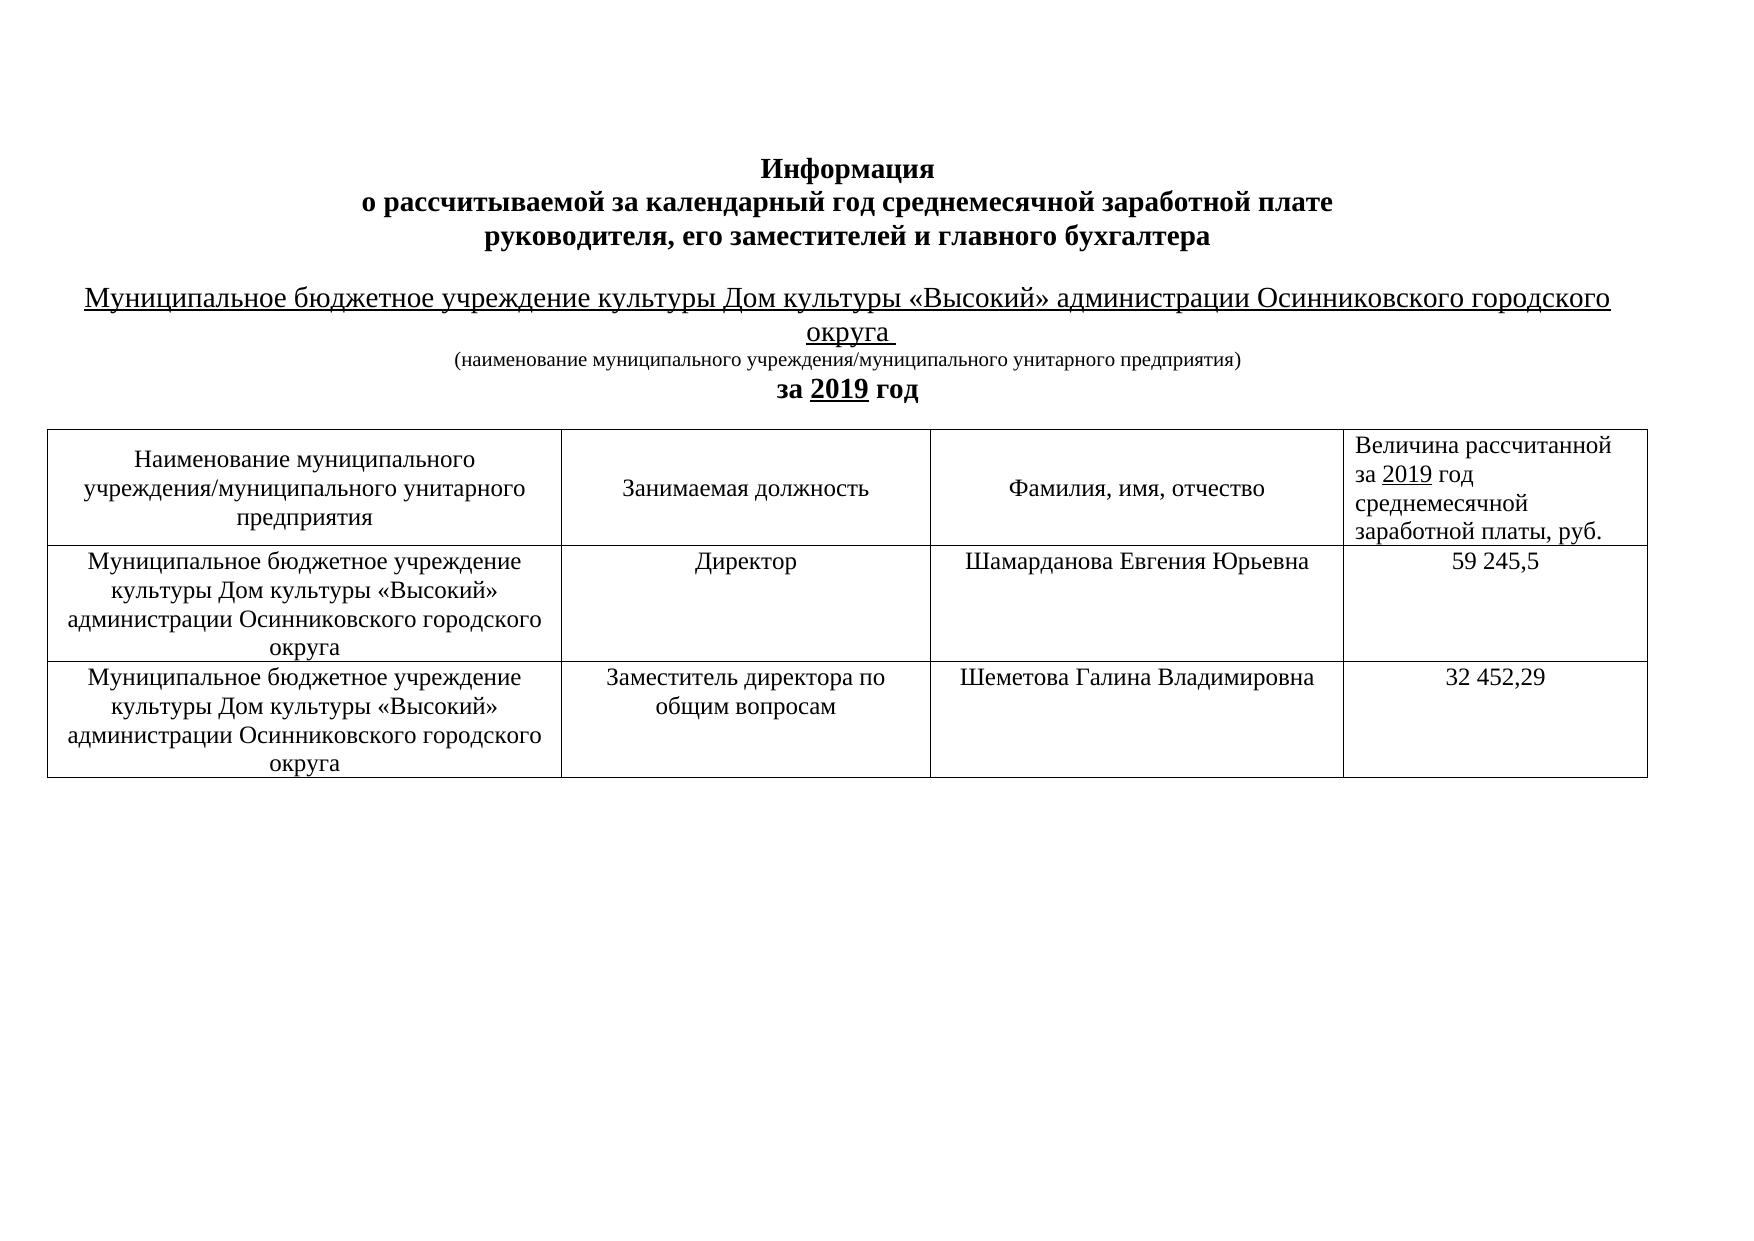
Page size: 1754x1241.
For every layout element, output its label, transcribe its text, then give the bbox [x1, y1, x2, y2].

table_cell 32 452,29 [1344, 662, 1647, 777]
table_header Величина рассчитанной за 2019 год среднемесячной заработной платы, руб. [1344, 430, 1647, 545]
table_cell Шамарданова Евгения Юрьевна [931, 546, 1343, 661]
table_header Фамилия, имя, отчество [931, 430, 1343, 545]
text за 2019 год [59, 371, 1636, 405]
text о рассчитываемой за календарный год среднемесячной заработной плате [59, 184, 1636, 218]
text Муниципальное бюджетное учреждение культуры Дом культуры «Высокий» администрации Осинниковского городского округа [59, 280, 1636, 347]
table_cell Директор [562, 546, 930, 661]
table_header Занимаемая должность [562, 430, 930, 545]
table_cell Муниципальное бюджетное учреждение культуры Дом культуры «Высокий» администрации Осинниковского городского округа [48, 662, 561, 777]
table_cell 59 245,5 [1344, 546, 1647, 661]
text (наименование муниципального учреждения/муниципального унитарного предприятия) [59, 347, 1636, 371]
text Информация [59, 151, 1636, 184]
text руководителя, его заместителей и главного бухгалтера [59, 218, 1636, 252]
table_cell Муниципальное бюджетное учреждение культуры Дом культуры «Высокий» администрации Осинниковского городского округа [48, 546, 561, 661]
table_header Наименование муниципального учреждения/муниципального унитарного предприятия [48, 430, 561, 545]
table_cell Шеметова Галина Владимировна [931, 662, 1343, 777]
table_cell Заместитель директора по общим вопросам [562, 662, 930, 777]
